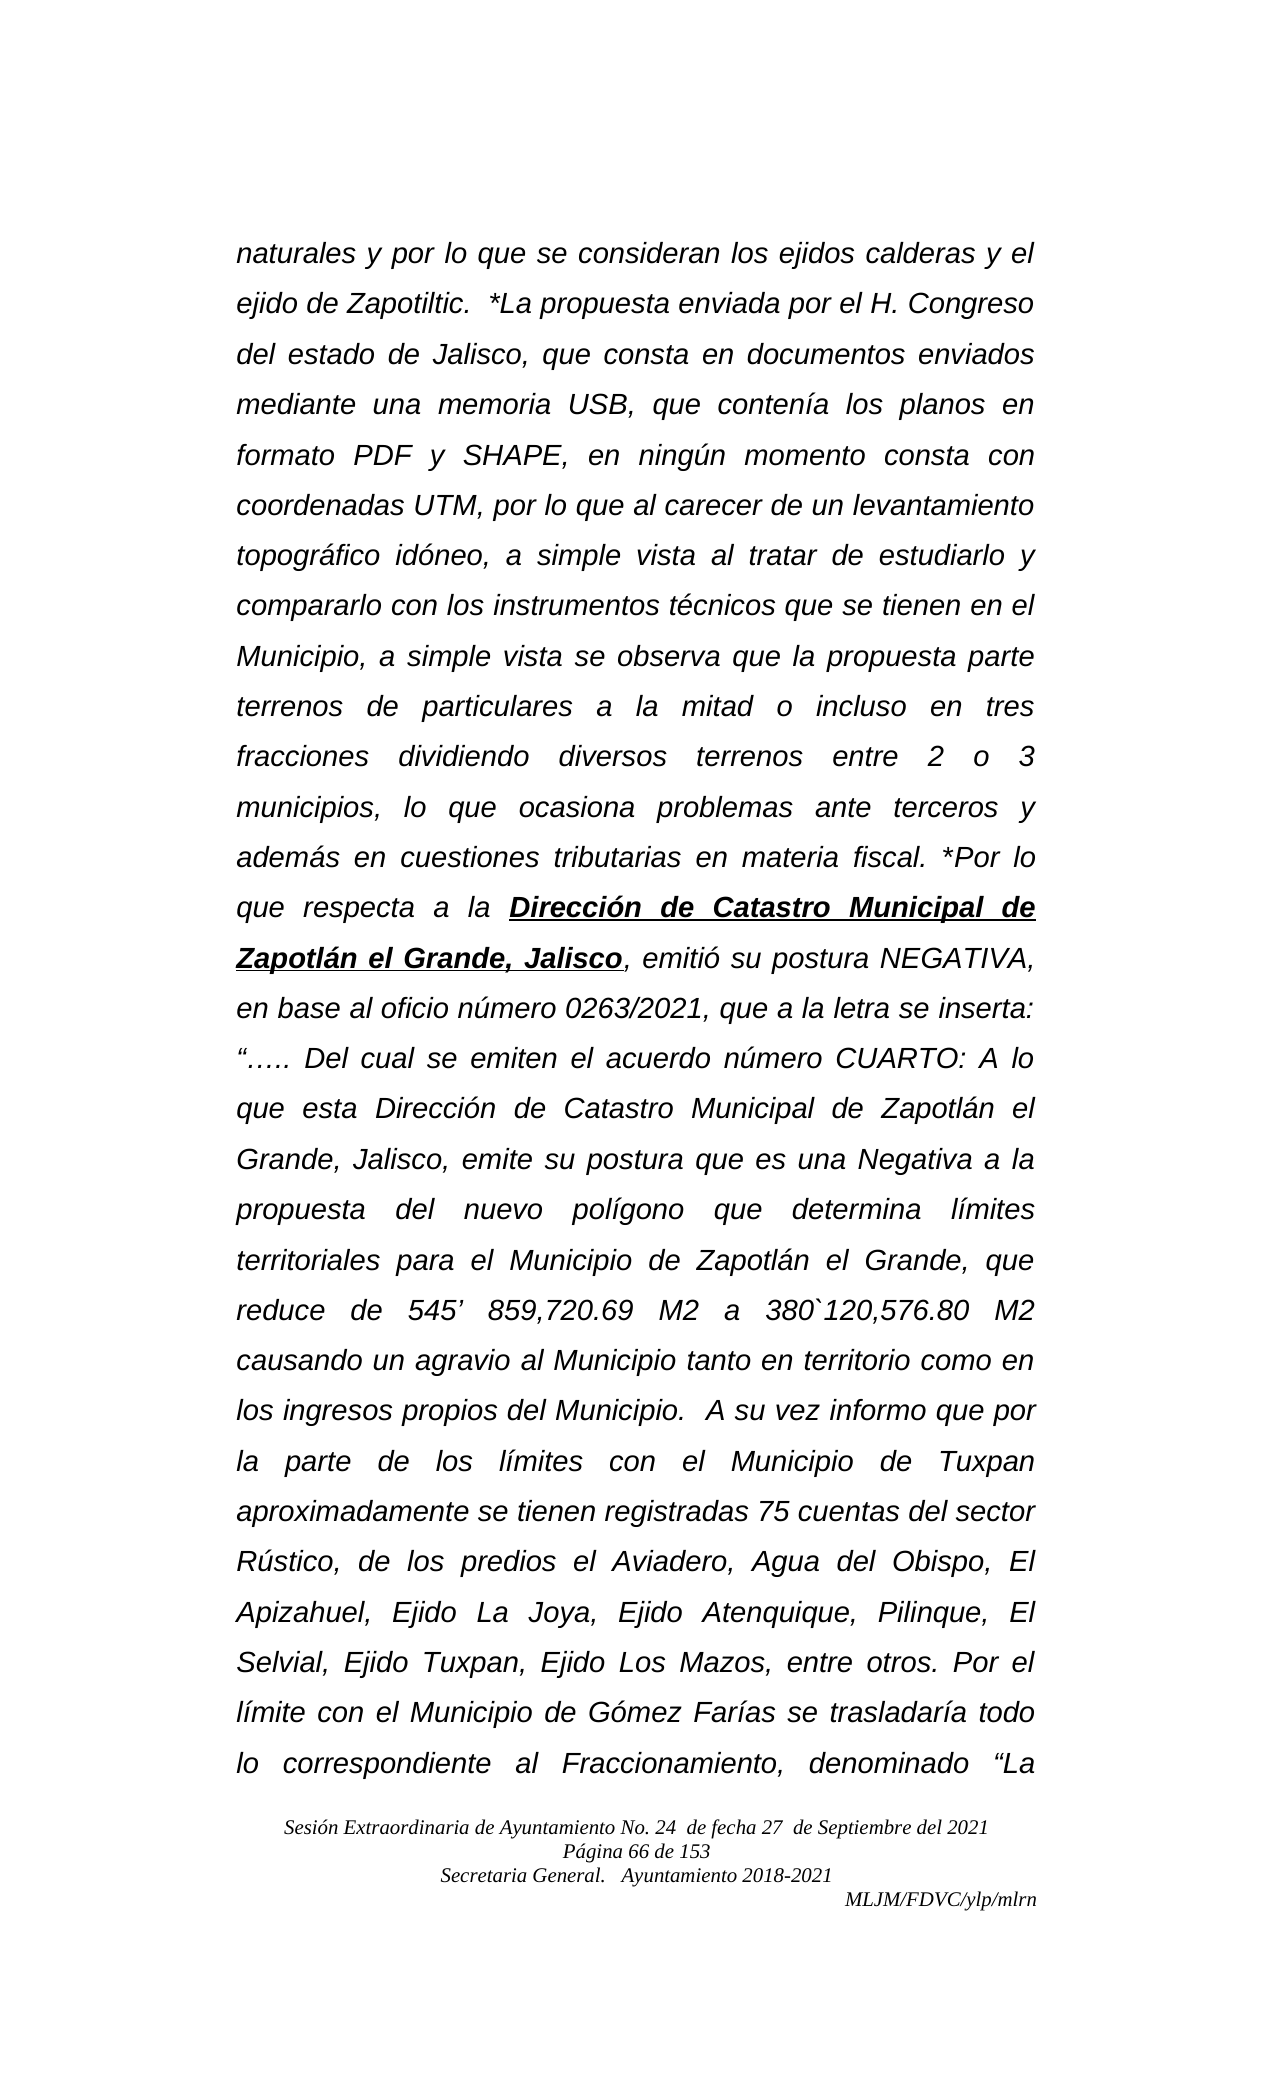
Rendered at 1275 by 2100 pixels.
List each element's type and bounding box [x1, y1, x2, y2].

text [236, 236, 1039, 1779]
